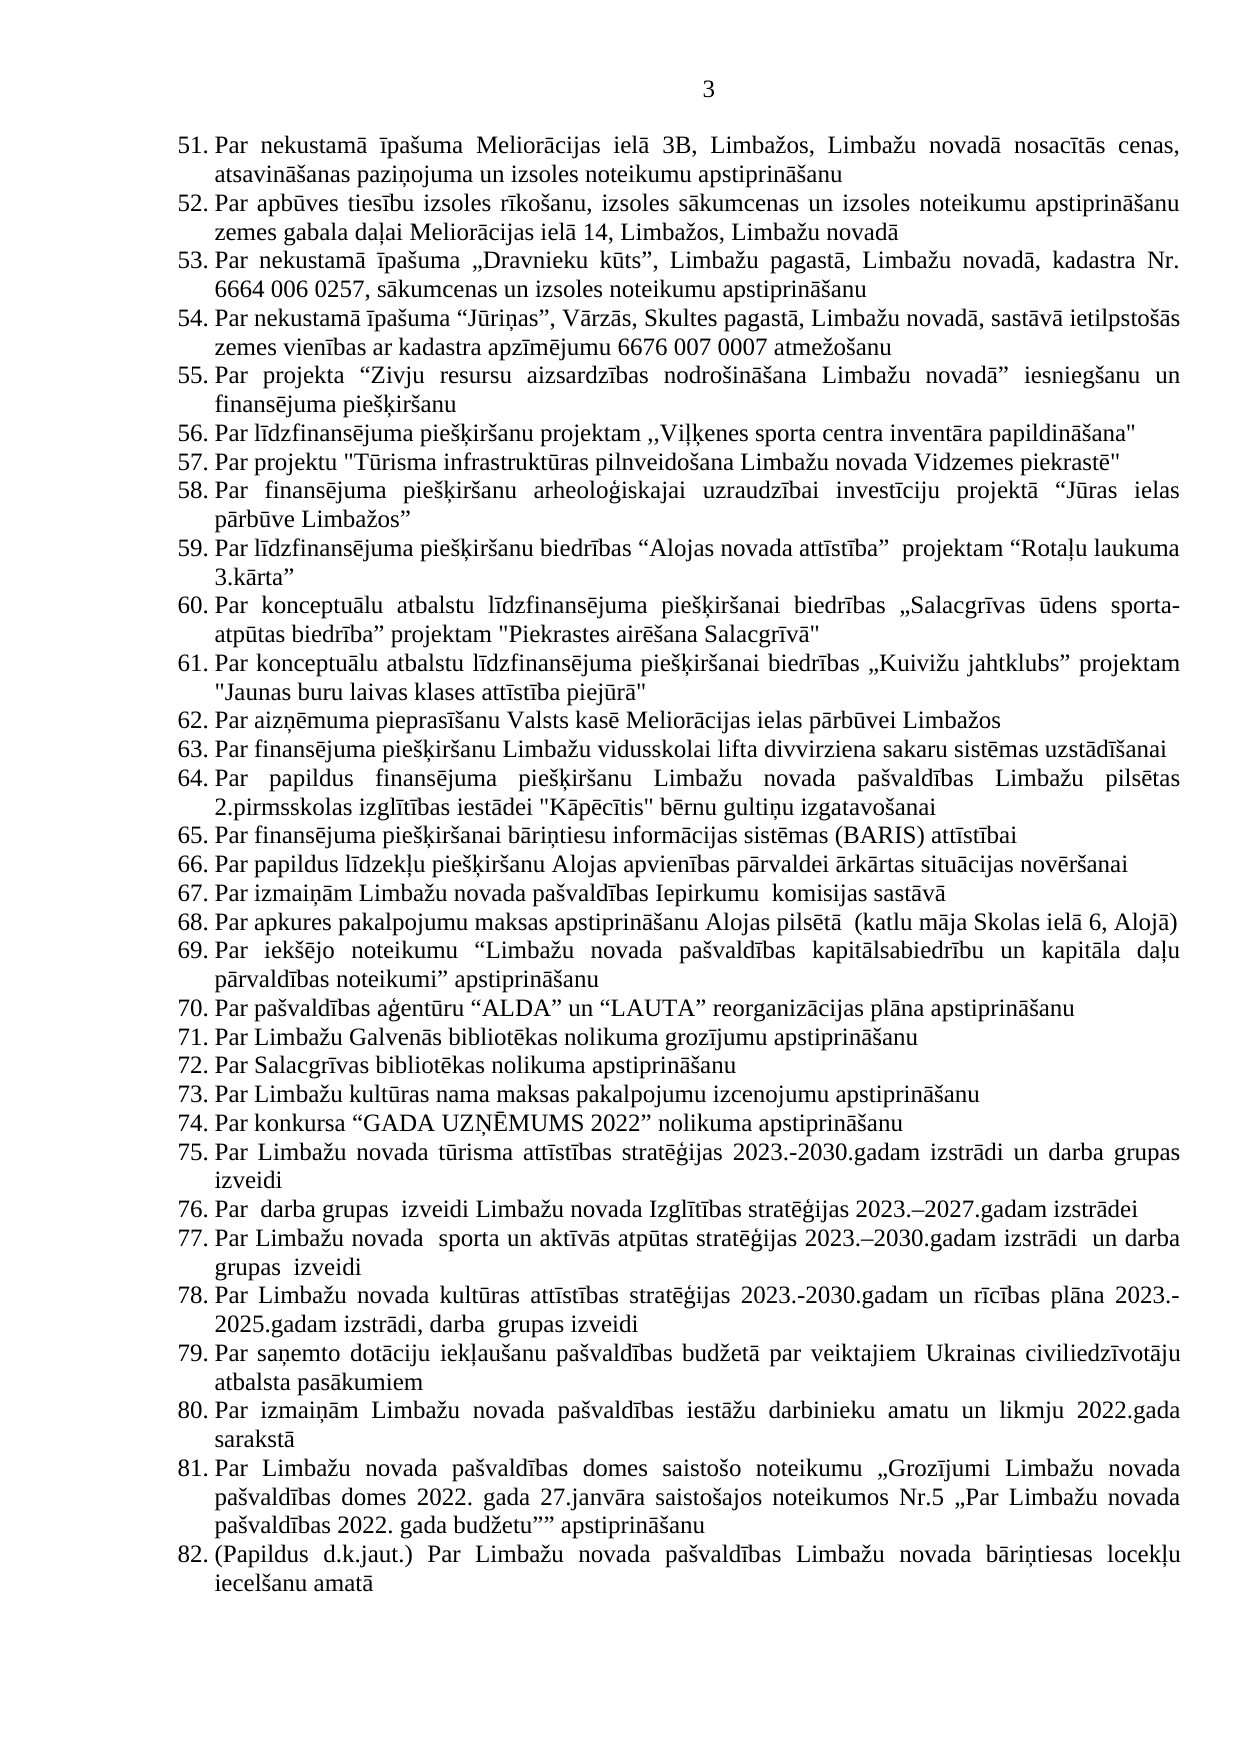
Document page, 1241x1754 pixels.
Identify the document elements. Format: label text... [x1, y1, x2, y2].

list (Papildus d.k.jaut.) Par Limbažu novada pašvaldības Limbažu novada bāriņtiesas locekļu iecelšanu amatā [177, 1539, 1181, 1597]
list Par saņemto dotāciju iekļaušanu pašvaldības budžetā par veiktajiem Ukrainas civiliedzīvotāju atbalsta pasākumiem [177, 1338, 1181, 1396]
list Par aizņēmuma pieprasīšanu Valsts kasē Meliorācijas ielas pārbūvei Limbažos [177, 706, 1181, 734]
list Par papildus līdzekļu piešķiršanu Alojas apvienības pārvaldei ārkārtas situācijas novēršanai [177, 849, 1181, 878]
list Par konceptuālu atbalstu līdzfinansējuma piešķiršanai biedrības „Salacgrīvas ūdens sporta-atpūtas biedrība” projektam "Piekrastes airēšana Salacgrīvā" [177, 591, 1181, 648]
list Par papildus finansējuma piešķiršanu Limbažu novada pašvaldības Limbažu pilsētas 2.pirmsskolas izglītības iestādei "Kāpēcītis" bērnu gultiņu izgatavošanai [177, 763, 1181, 821]
list Par Salacgrīvas bibliotēkas nolikuma apstiprināšanu [177, 1051, 1181, 1079]
list Par nekustamā īpašuma „Dravnieku kūts”, Limbažu pagastā, Limbažu novadā, kadastra Nr. 6664 006 0257, sākumcenas un izsoles noteikumu apstiprināšanu [177, 246, 1181, 303]
list Par Limbažu kultūras nama maksas pakalpojumu izcenojumu apstiprināšanu [177, 1079, 1181, 1108]
list Par Limbažu novada kultūras attīstības stratēģijas 2023.-2030.gadam un rīcības plāna 2023.-2025.gadam izstrādi, darba grupas izveidi [177, 1281, 1181, 1338]
list Par finansējuma piešķiršanu Limbažu vidusskolai lifta divvirziena sakaru sistēmas uzstādīšanai [177, 734, 1181, 763]
list Par izmaiņām Limbažu novada pašvaldības Iepirkumu komisijas sastāvā [177, 878, 1181, 907]
list Par finansējuma piešķiršanu arheoloģiskajai uzraudzībai investīciju projektā “Jūras ielas pārbūve Limbažos” [177, 476, 1181, 533]
list Par finansējuma piešķiršanai bāriņtiesu informācijas sistēmas (BARIS) attīstībai [177, 821, 1181, 849]
list Par Limbažu novada sporta un aktīvās atpūtas stratēģijas 2023.–2030.gadam izstrādi un darba grupas izveidi [177, 1223, 1181, 1281]
list Par projekta “Zivju resursu aizsardzības nodrošināšana Limbažu novadā” iesniegšanu un finansējuma piešķiršanu [177, 361, 1181, 418]
list Par apbūves tiesību izsoles rīkošanu, izsoles sākumcenas un izsoles noteikumu apstiprināšanu zemes gabala daļai Meliorācijas ielā 14, Limbažos, Limbažu novadā [177, 188, 1181, 246]
list Par izmaiņām Limbažu novada pašvaldības iestāžu darbinieku amatu un likmju 2022.gada sarakstā [177, 1396, 1181, 1453]
list Par nekustamā īpašuma Meliorācijas ielā 3B, Limbažos, Limbažu novadā nosacītās cenas, atsavināšanas paziņojuma un izsoles noteikumu apstiprināšanu [177, 131, 1181, 188]
list Par konkursa “GADA UZŅĒMUMS 2022” nolikuma apstiprināšanu [177, 1108, 1181, 1137]
list Par līdzfinansējuma piešķiršanu biedrības “Alojas novada attīstība” projektam “Rotaļu laukuma 3.kārta” [177, 533, 1181, 591]
list Par nekustamā īpašuma “Jūriņas”, Vārzās, Skultes pagastā, Limbažu novadā, sastāvā ietilpstošās zemes vienības ar kadastra apzīmējumu 6676 007 0007 atmežošanu [177, 303, 1181, 361]
list Par Limbažu novada tūrisma attīstības stratēģijas 2023.-2030.gadam izstrādi un darba grupas izveidi [177, 1137, 1181, 1194]
list Par konceptuālu atbalstu līdzfinansējuma piešķiršanai biedrības „Kuivižu jahtklubs” projektam "Jaunas buru laivas klases attīstība piejūrā" [177, 648, 1181, 706]
list Par Limbažu Galvenās bibliotēkas nolikuma grozījumu apstiprināšanu [177, 1022, 1181, 1051]
list Par iekšējo noteikumu “Limbažu novada pašvaldības kapitālsabiedrību un kapitāla daļu pārvaldības noteikumi” apstiprināšanu [177, 936, 1181, 993]
list Par Limbažu novada pašvaldības domes saistošo noteikumu „Grozījumi Limbažu novada pašvaldības domes 2022. gada 27.janvāra saistošajos noteikumos Nr.5 „Par Limbažu novada pašvaldības 2022. gada budžetu”” apstiprināšanu [177, 1453, 1181, 1539]
list Par apkures pakalpojumu maksas apstiprināšanu Alojas pilsētā (katlu māja Skolas ielā 6, Alojā) [177, 907, 1181, 936]
list Par līdzfinansējuma piešķiršanu projektam ,,Viļķenes sporta centra inventāra papildināšana'' [177, 418, 1181, 447]
list Par pašvaldības aģentūru “ALDA” un “LAUTA” reorganizācijas plāna apstiprināšanu [177, 993, 1181, 1022]
list Par darba grupas izveidi Limbažu novada Izglītības stratēģijas 2023.–2027.gadam izstrādei [177, 1194, 1181, 1223]
list Par projektu "Tūrisma infrastruktūras pilnveidošana Limbažu novada Vidzemes piekrastē" [177, 447, 1181, 476]
